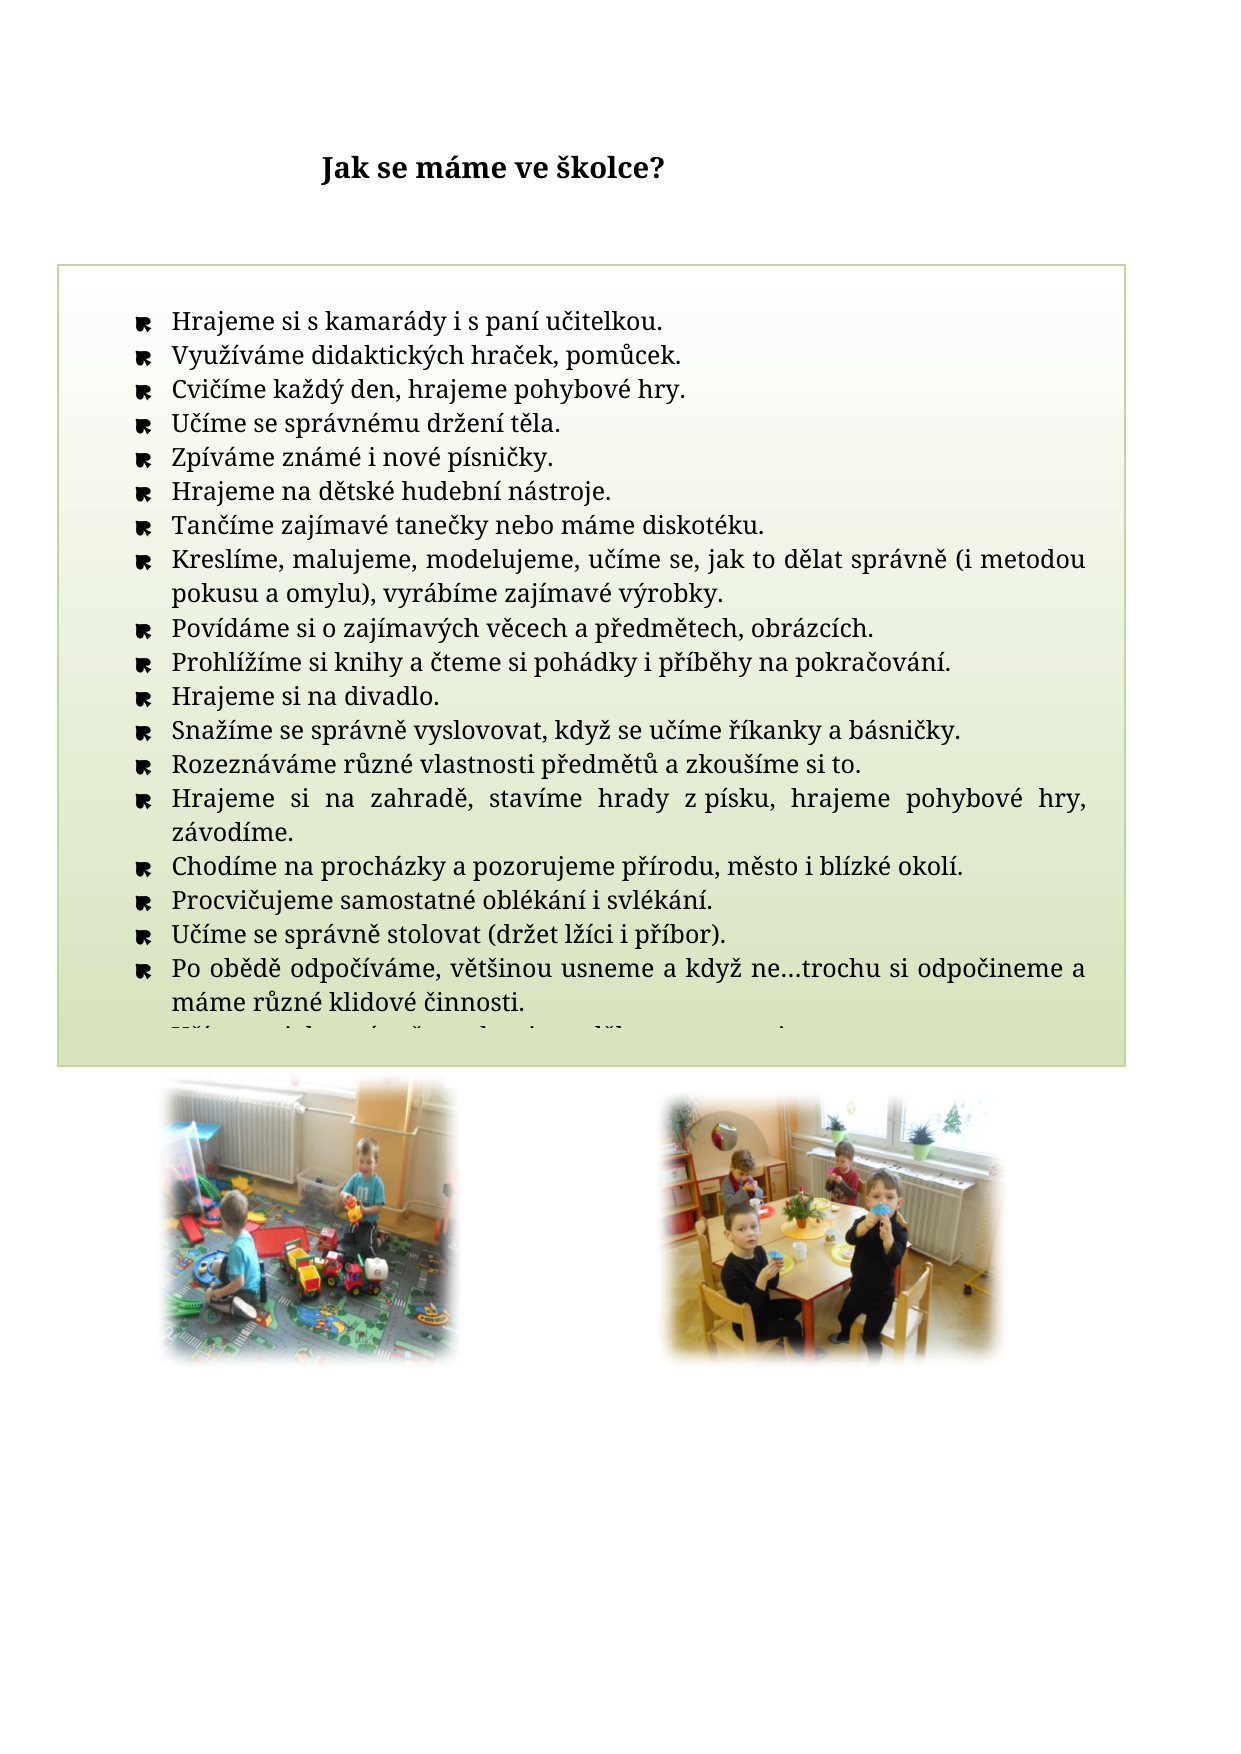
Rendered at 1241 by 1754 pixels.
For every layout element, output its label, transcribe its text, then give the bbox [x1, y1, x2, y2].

picture [684, 1118, 979, 1341]
picture [184, 1100, 435, 1341]
list Jak se máme ve školce? [148, 148, 1093, 187]
